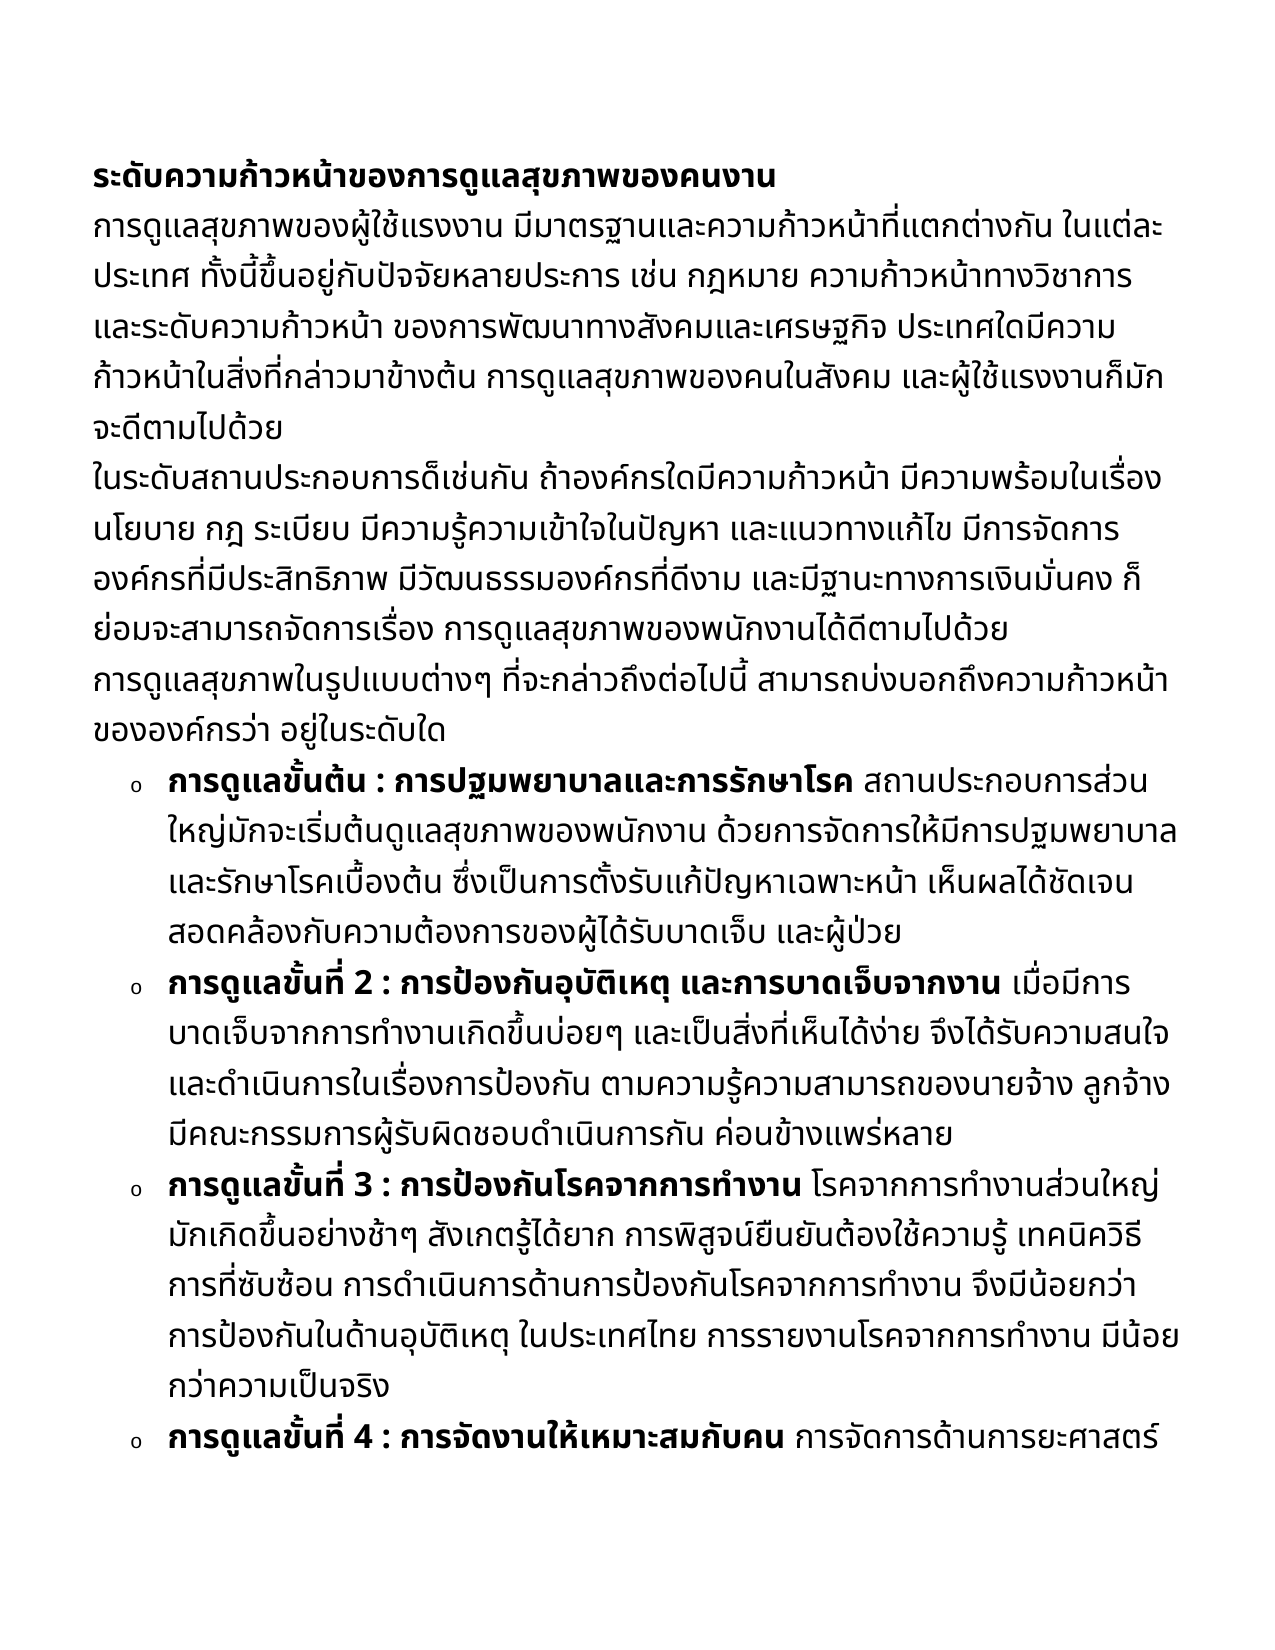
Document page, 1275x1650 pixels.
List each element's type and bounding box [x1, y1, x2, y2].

table_cell [91, 150, 1184, 1465]
